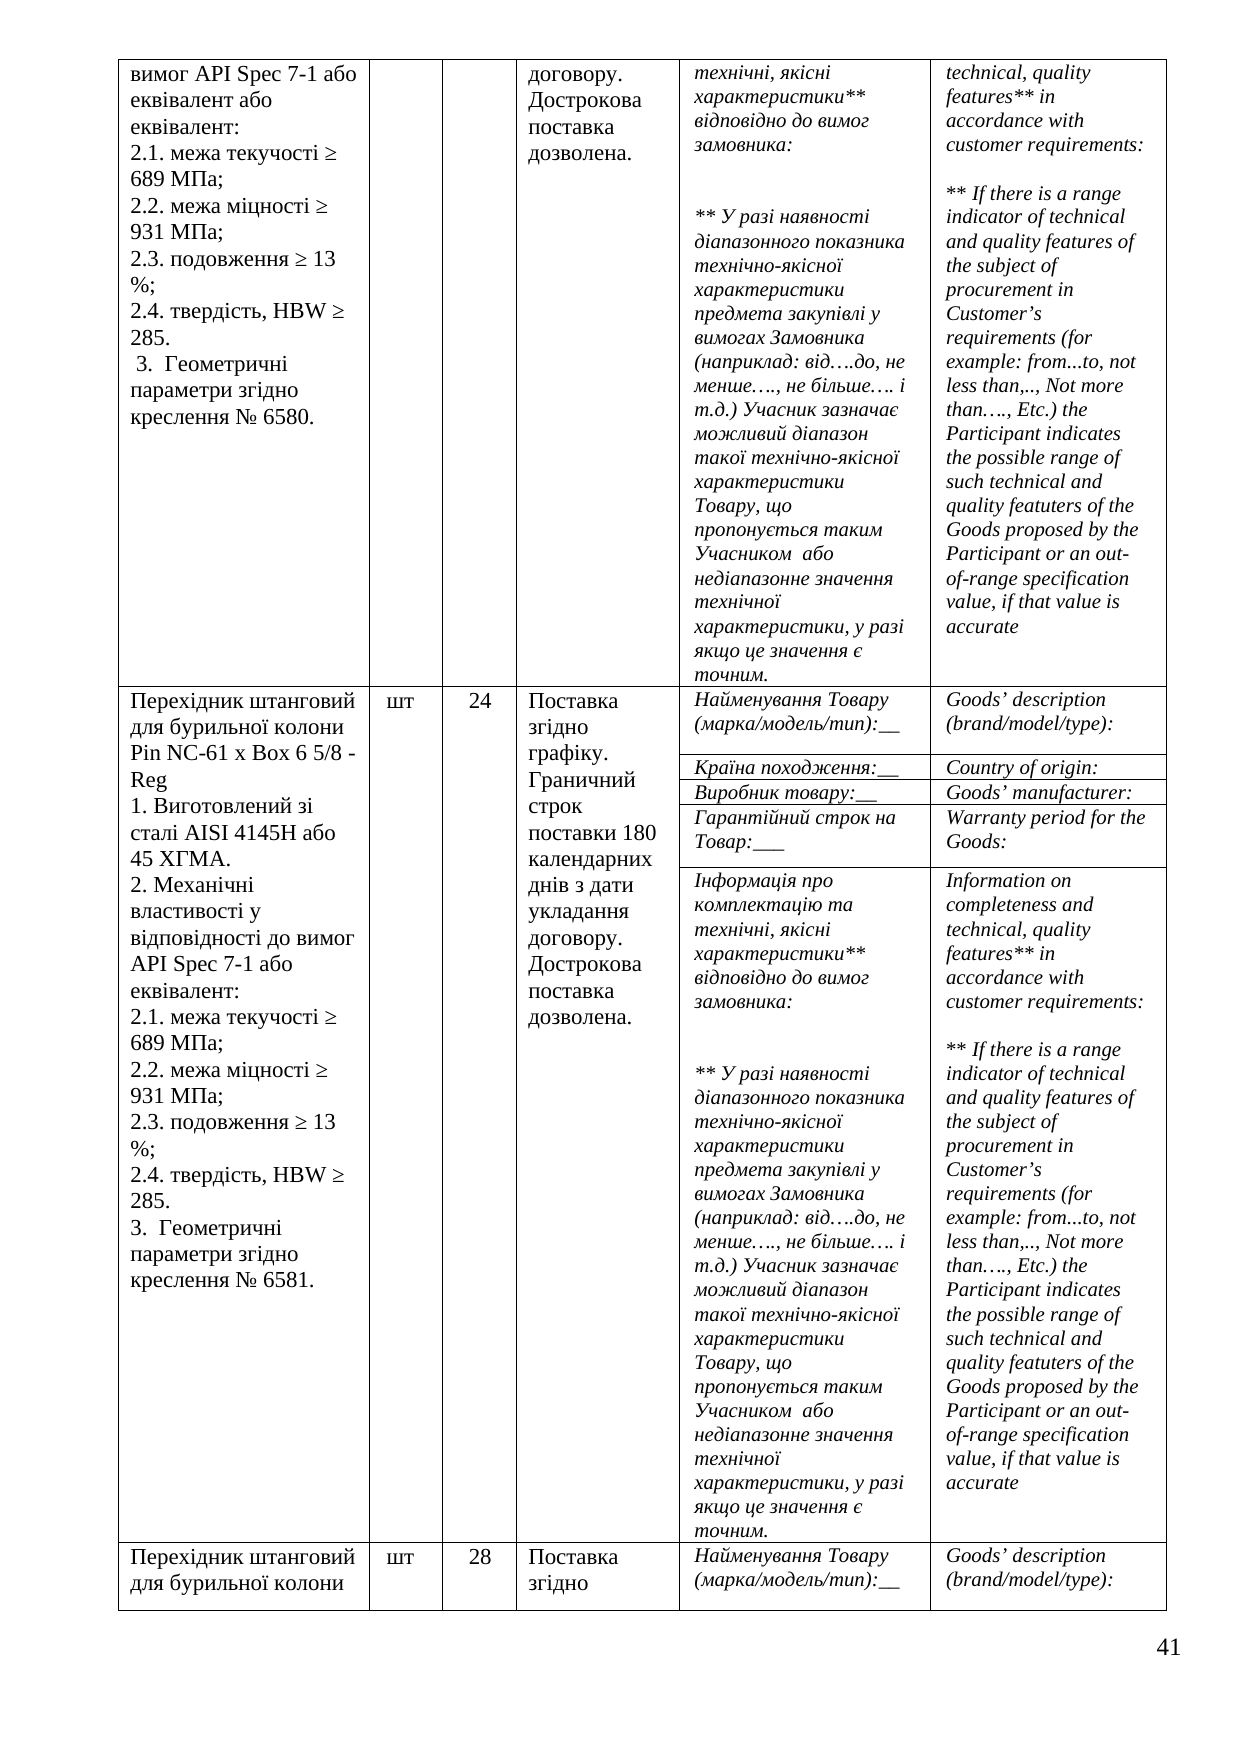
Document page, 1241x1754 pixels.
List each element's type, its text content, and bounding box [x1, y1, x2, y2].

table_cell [119, 1543, 369, 1610]
table_cell Поставка згідно графіку. Граничний строк поставки 180 календарних днів з дати укладання договору. Дострокова поставка дозволена. [517, 687, 679, 1542]
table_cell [931, 60, 1166, 686]
table_cell Найменування Товару (марка/модель/тип):__ [680, 1543, 930, 1610]
table_cell Country of origin: [931, 755, 1166, 779]
table_cell Країна походження:__ [680, 755, 930, 779]
table_cell Гарантійний строк на Товар:___ [680, 805, 930, 867]
table_cell Goods’ description (brand/model/type): [931, 1543, 1166, 1610]
table_cell Goods’ description (brand/model/type): [931, 687, 1166, 753]
table_cell Найменування Товару (марка/модель/тип):__ [680, 687, 930, 753]
table_cell Warranty period for the Goods: [931, 805, 1166, 867]
table_cell Goods’ manufacturer: [931, 780, 1166, 804]
table_cell 24 [443, 687, 516, 1542]
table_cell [517, 1543, 679, 1610]
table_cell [680, 60, 930, 686]
table_cell шт [370, 687, 442, 1542]
table_cell Виробник товару:__ [680, 780, 930, 804]
table_cell Перехідник штанговий для бурильної колони Pin NC-61 х Box 6 5/8 -Reg 1. Виготовлений зі сталі AISI 4145H або 45 ХГМА. 2. Механічні властивості у відповідності до вимог API Spec 7-1 або еквівалент: 2.1. межа текучості ≥ 689 МПа; 2.2. межа міцності ≥ 931 МПа; 2.3. подовження ≥ 13 %; 2.4. твердість, HBW ≥ 285. 3. Геометричні параметри згідно креслення № 6581. [119, 687, 369, 1542]
table_cell 28 [443, 1543, 516, 1610]
table_cell шт [370, 1543, 442, 1610]
